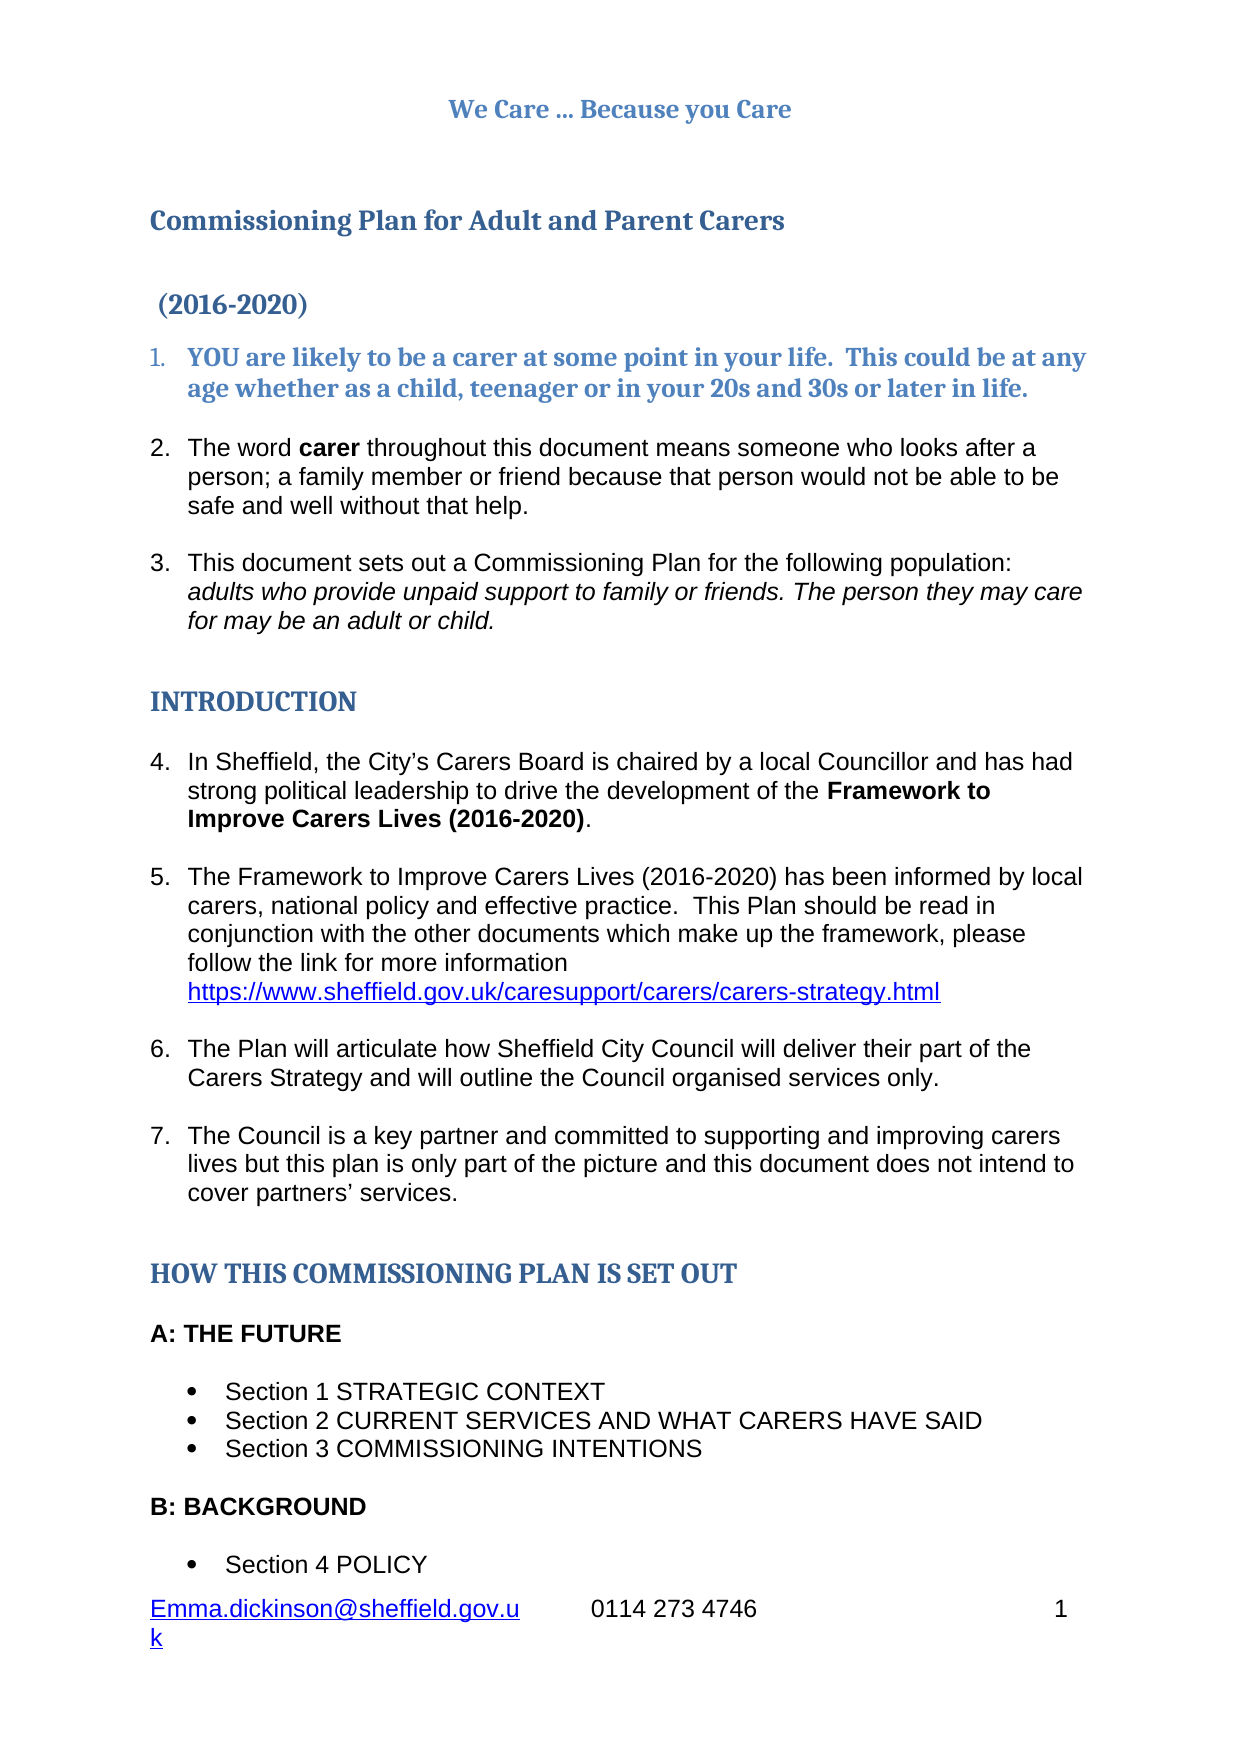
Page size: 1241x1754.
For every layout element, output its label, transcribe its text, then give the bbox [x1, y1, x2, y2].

list Section 1 STRATEGIC CONTEXT [187, 1377, 1090, 1406]
subtitle YOU are likely to be a carer at some point in your life. This could be at any age whether as a child, teenager or in your 20s and 30s or later in life. [150, 342, 1090, 405]
list This document sets out a Commissioning Plan for the following population: adults who provide unpaid support to family or friends. The person they may care for may be an adult or child. [150, 548, 1090, 635]
list Section 3 COMMISSIONING INTENTIONS [187, 1434, 1090, 1463]
list The Council is a key partner and committed to supporting and improving carers lives but this plan is only part of the picture and this document does not intend to cover partners’ services. [150, 1121, 1090, 1207]
subtitle HOW THIS COMMISSIONING PLAN IS SET OUT [150, 1257, 1090, 1291]
text B: BACKGROUND [150, 1492, 1090, 1521]
text A: THE FUTURE [150, 1319, 1090, 1348]
list In Sheffield, the City’s Carers Board is chaired by a local Councillor and has had strong political leadership to drive the development of the Framework to Improve Carers Lives (2016-2020). [150, 747, 1090, 833]
list The word carer throughout this document means someone who looks after a person; a family member or friend because that person would not be able to be safe and well without that help. [150, 433, 1090, 520]
list Section 2 CURRENT SERVICES AND WHAT CARERS HAVE SAID [187, 1406, 1090, 1434]
text https://www.sheffield.gov.uk/caresupport/carers/carers-strategy.html [187, 977, 1090, 1006]
subtitle INTRODUCTION [150, 685, 1090, 718]
list The Framework to Improve Carers Lives (2016-2020) has been informed by local carers, national policy and effective practice. This Plan should be read in conjunction with the other documents which make up the framework, please follow the link for more information [150, 862, 1090, 977]
list The Plan will articulate how Sheffield City Council will deliver their part of the Carers Strategy and will outline the Council organised services only. [150, 1034, 1090, 1092]
list Section 4 POLICY [187, 1549, 1090, 1578]
subtitle Commissioning Plan for Adult and Parent Carers [150, 204, 1090, 238]
subtitle (2016-2020) [150, 288, 1090, 322]
